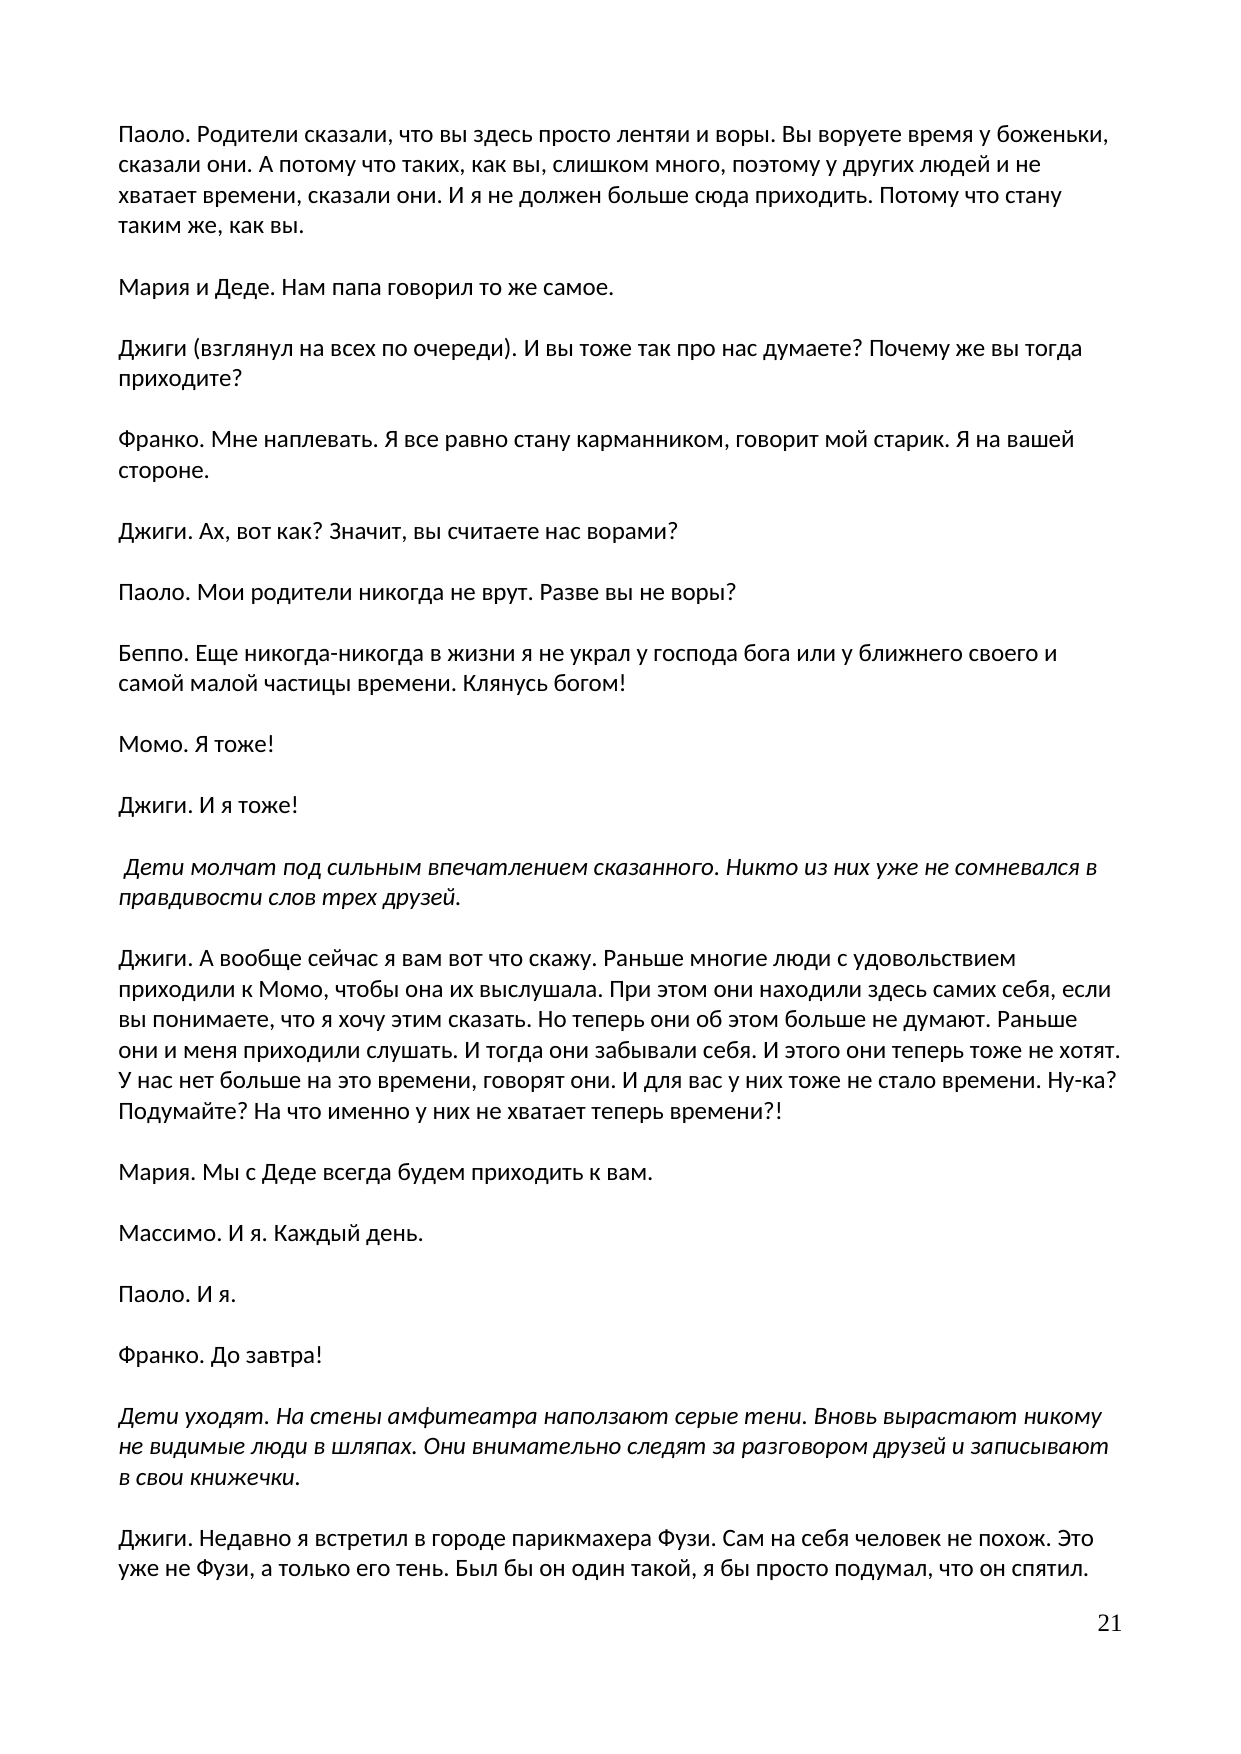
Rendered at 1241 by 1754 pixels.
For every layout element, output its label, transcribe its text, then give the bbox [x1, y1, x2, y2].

text Дети молчат под сильным впечатлением сказанного. Никто из них уже не сомневался в правдивости слов трех друзей. [118, 851, 1122, 912]
text Мария. Мы с Деде всегда будем приходить к вам. [118, 1156, 1122, 1186]
text Дети уходят. На стены амфитеатра наползают серые тени. Вновь вырастают никому не видимые люди в шляпах. Они внимательно следят за разговором друзей и записывают в свои книжечки. [118, 1400, 1122, 1492]
text Джиги. И я тоже! [118, 789, 1122, 820]
text Момо. Я тоже! [118, 728, 1122, 759]
text Мария и Деде. Нам папа говорил то же самое. [118, 271, 1122, 301]
text Паоло. Мои родители никогда не врут. Разве вы не воры? [118, 576, 1122, 606]
text Паоло. И я. [118, 1278, 1122, 1308]
text Джиги. А вообще сейчас я вам вот что скажу. Раньше многие люди с удовольствием приходили к Момо, чтобы она их выслушала. При этом они находили здесь самих себя, если вы понимаете, что я хочу этим сказать. Но теперь они об этом больше не думают. Раньше они и меня приходили слушать. И тогда они забывали себя. И этого они теперь тоже не хотят. У нас нет больше на это времени, говорят они. И для вас у них тоже не стало времени. Ну-ка? Подумайте? На что именно у них не хватает теперь времени?! [118, 942, 1122, 1125]
text Франко. До завтра! [118, 1339, 1122, 1369]
text Массимо. И я. Каждый день. [118, 1217, 1122, 1247]
text Паоло. Родители сказали, что вы здесь просто лентяи и воры. Вы воруете время у боженьки, сказали они. А потому что таких, как вы, слишком много, поэтому у других людей и не хватает времени, сказали они. И я не должен больше сюда приходить. Потому что стану таким же, как вы. [118, 118, 1122, 240]
text Беппо. Еще никогда-никогда в жизни я не украл у господа бога или у ближнего своего и самой малой частицы времени. Клянусь богом! [118, 637, 1122, 698]
text Франко. Мне наплевать. Я все равно стану карманником, говорит мой старик. Я на вашей стороне. [118, 423, 1122, 484]
text Джиги (взглянул на всех по очереди). И вы тоже так про нас думаете? Почему же вы тогда приходите? [118, 332, 1122, 393]
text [118, 1522, 1122, 1583]
text Джиги. Ах, вот как? Значит, вы считаете нас ворами? [118, 515, 1122, 545]
